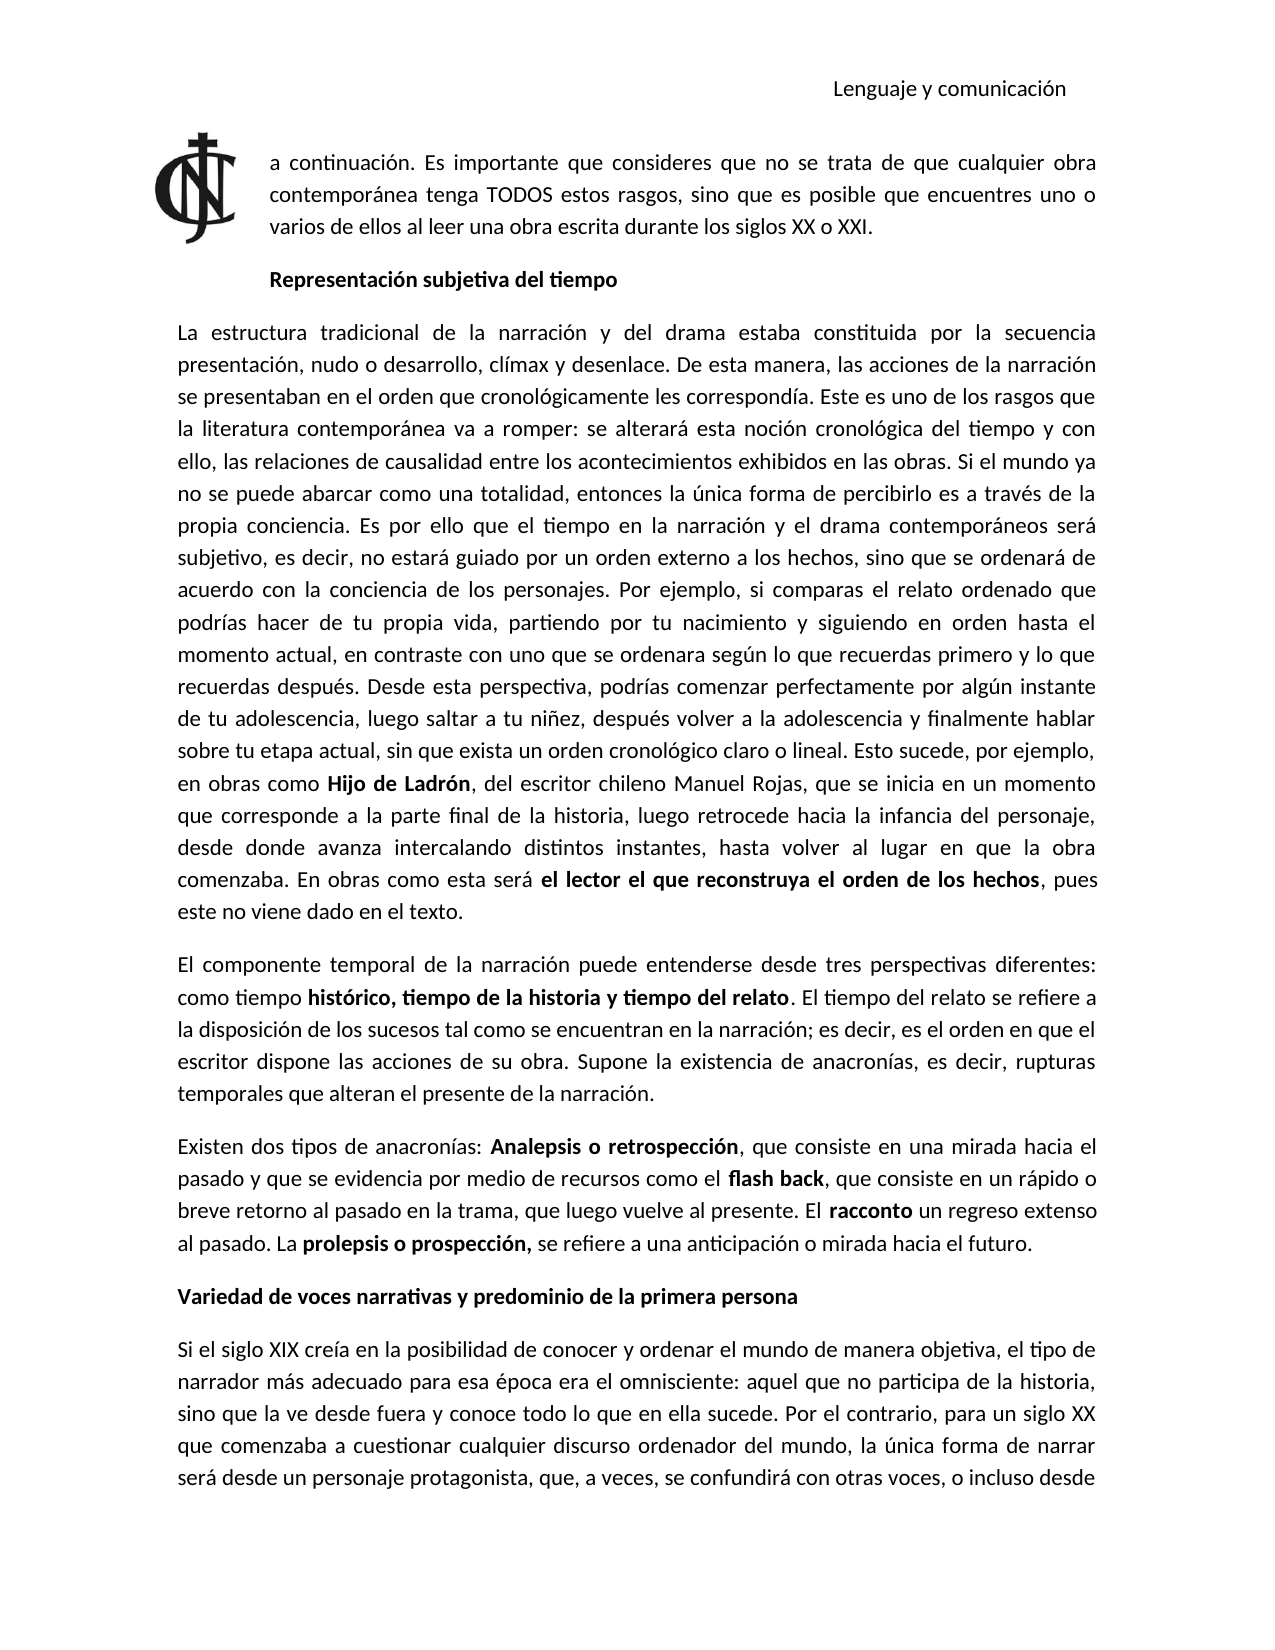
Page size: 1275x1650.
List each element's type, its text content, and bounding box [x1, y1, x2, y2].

text Existen dos tipos de anacronías: Analepsis o retrospección, que consiste en una mirada hacia el pasado y que se evidencia por medio de recursos como el flash back, que consiste en un rápido o breve retorno al pasado en la trama, que luego vuelve al presente. El racconto un regreso extenso al pasado. La prolepsis o prospección, se refiere a una anticipación o mirada hacia el futuro. [177, 1132, 1098, 1257]
text Variedad de voces narrativas y predominio de la primera persona [177, 1282, 1098, 1310]
picture [142, 131, 261, 245]
text La estructura tradicional de la narración y del drama estaba constituida por la secuencia presentación, nudo o desarrollo, clímax y desenlace. De esta manera, las acciones de la narración se presentaban en el orden que cronológicamente les correspondía. Este es uno de los rasgos que la literatura contemporánea va a romper: se alterará esta noción cronológica del tiempo y con ello, las relaciones de causalidad entre los acontecimientos exhibidos en las obras. Si el mundo ya no se puede abarcar como una totalidad, entonces la única forma de percibirlo es a través de la propia conciencia. Es por ello que el tiempo en la narración y el drama contemporáneos será subjetivo, es decir, no estará guiado por un orden externo a los hechos, sino que se ordenará de acuerdo con la conciencia de los personajes. Por ejemplo, si comparas el relato ordenado que podrías hacer de tu propia vida, partiendo por tu nacimiento y siguiendo en orden hasta el momento actual, en contraste con uno que se ordenara según lo que recuerdas primero y lo que recuerdas después. Desde esta perspectiva, podrías comenzar perfectamente por algún instante de tu adolescencia, luego saltar a tu niñez, después volver a la adolescencia y finalmente hablar sobre tu etapa actual, sin que exista un orden cronológico claro o lineal. Esto sucede, por ejemplo, en obras como Hijo de Ladrón, del escritor chileno Manuel Rojas, que se inicia en un momento que corresponde a la parte final de la historia, luego retrocede hacia la infancia del personaje, desde donde avanza intercalando distintos instantes, hasta volver al lugar en que la obra comenzaba. En obras como esta será el lector el que reconstruya el orden de los hechos, pues este no viene dado en el texto. [177, 318, 1098, 925]
text Representación subjetiva del tiempo [177, 265, 1098, 293]
text El componente temporal de la narración puede entenderse desde tres perspectivas diferentes: como tiempo histórico, tiempo de la historia y tiempo del relato. El tiempo del relato se refiere a la disposición de los sucesos tal como se encuentran en la narración; es decir, es el orden en que el escritor dispone las acciones de su obra. Supone la existencia de anacronías, es decir, rupturas temporales que alteran el presente de la narración. [177, 950, 1098, 1107]
